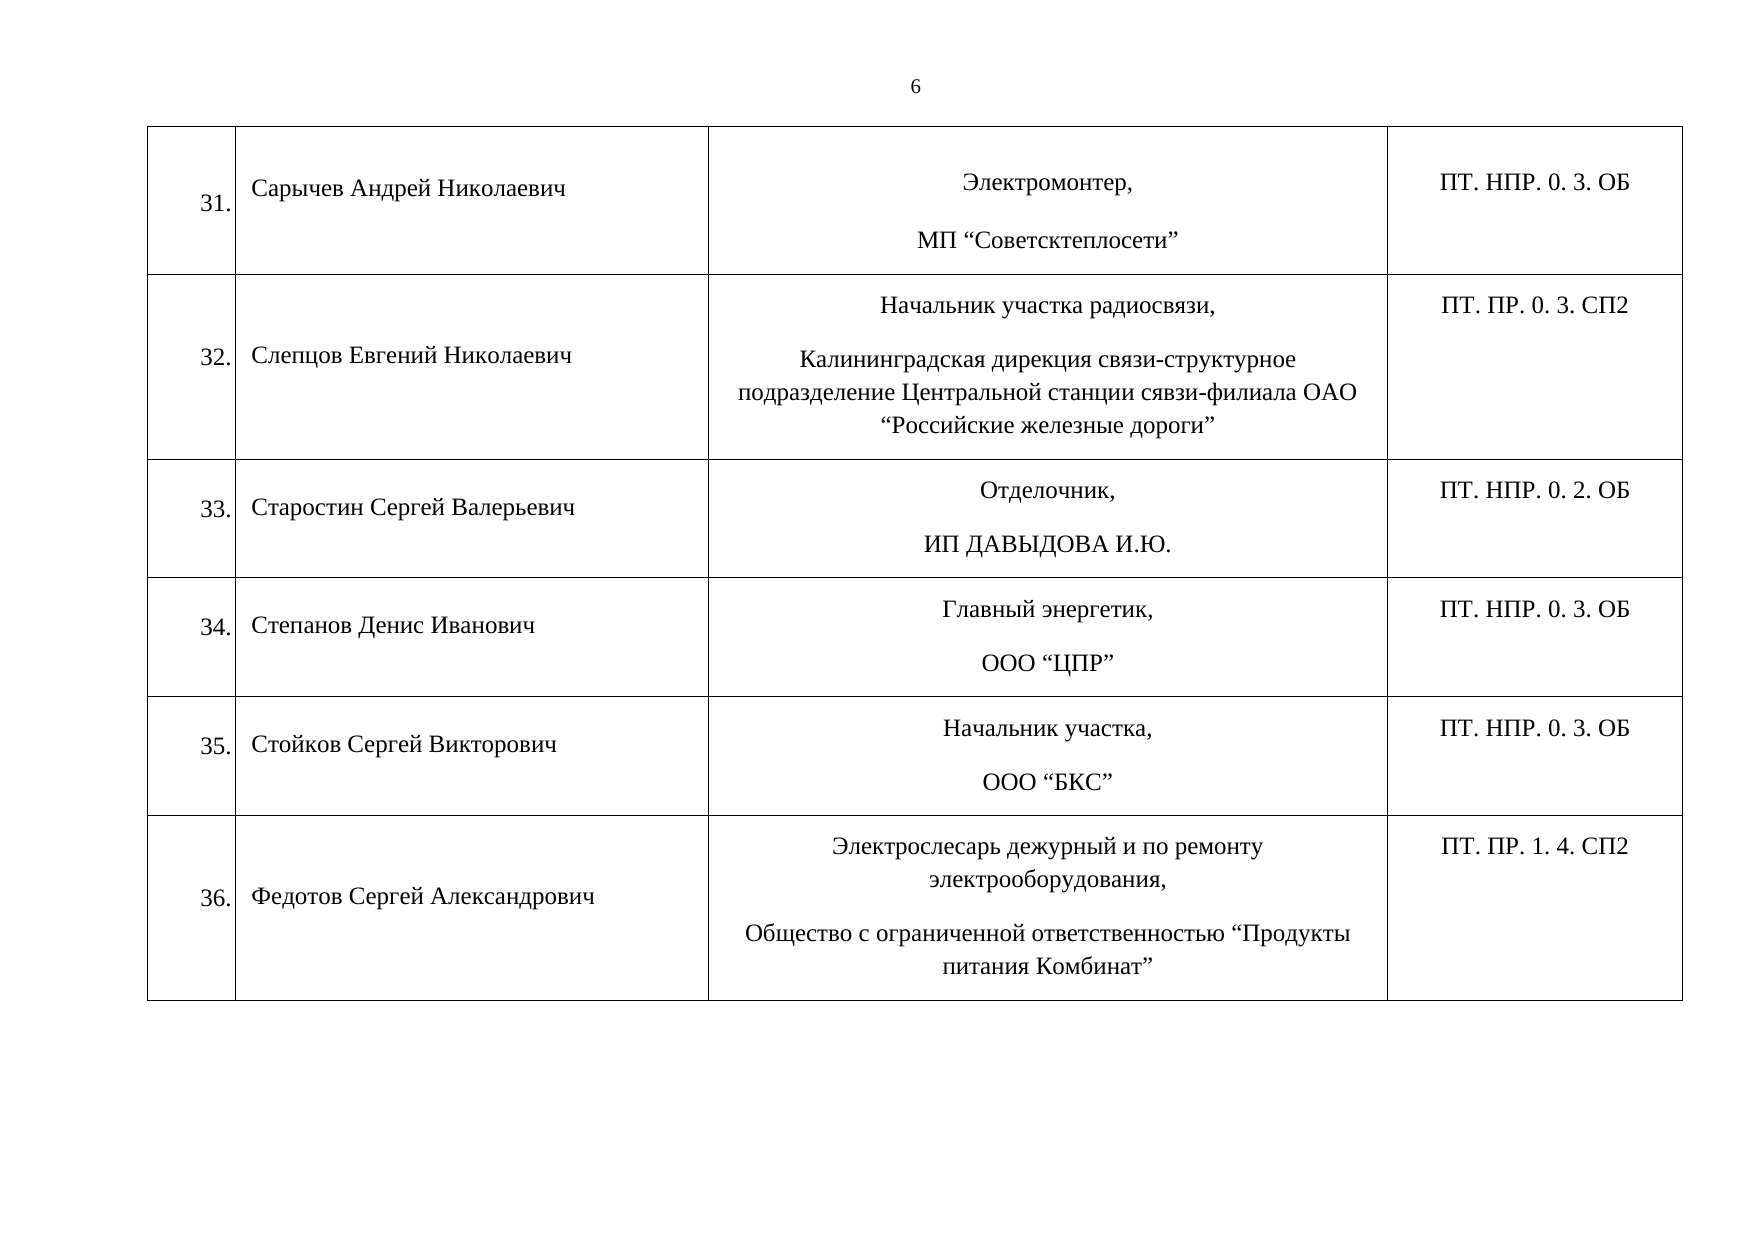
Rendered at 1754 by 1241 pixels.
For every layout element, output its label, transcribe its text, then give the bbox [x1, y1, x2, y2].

table_cell [148, 816, 235, 999]
table_cell ПТ. ПР. 1. 4. СП2 [1388, 816, 1682, 999]
table_cell [148, 578, 235, 696]
table_cell Отделочник, ИП ДАВЫДОВА И.Ю. [709, 460, 1387, 577]
table_cell Электромонтер, МП “Советсктеплосети” [709, 127, 1387, 274]
table_cell ПТ. ПР. 0. 3. СП2 [1388, 275, 1682, 458]
table_cell [148, 275, 235, 458]
table_cell ПТ. НПР. 0. 3. ОБ [1388, 578, 1682, 696]
table_cell ПТ. НПР. 0. 2. ОБ [1388, 460, 1682, 577]
table_cell Стойков Сергей Викторович [236, 697, 708, 815]
table_cell Главный энергетик, ООО “ЦПР” [709, 578, 1387, 696]
table_cell ПТ. НПР. 0. 3. ОБ [1388, 127, 1682, 274]
table_cell Начальник участка, ООО “БКС” [709, 697, 1387, 815]
table_cell [148, 127, 235, 274]
table_cell [148, 460, 235, 577]
table_cell Сарычев Андрей Николаевич [236, 127, 708, 274]
table_cell Слепцов Евгений Николаевич [236, 275, 708, 458]
table_cell Степанов Денис Иванович [236, 578, 708, 696]
table_cell Федотов Сергей Александрович [236, 816, 708, 999]
table_cell [148, 697, 235, 815]
table_cell Электрослесарь дежурный и по ремонту электрооборудования, Общество с ограниченной ответственностью “Продукты питания Комбинат” [709, 816, 1387, 999]
table_cell Старостин Сергей Валерьевич [236, 460, 708, 577]
table_cell ПТ. НПР. 0. 3. ОБ [1388, 697, 1682, 815]
table_cell Начальник участка радиосвязи, Калининградская дирекция связи-структурное подразделение Центральной станции сявзи-филиала ОАО “Российские железные дороги” [709, 275, 1387, 458]
